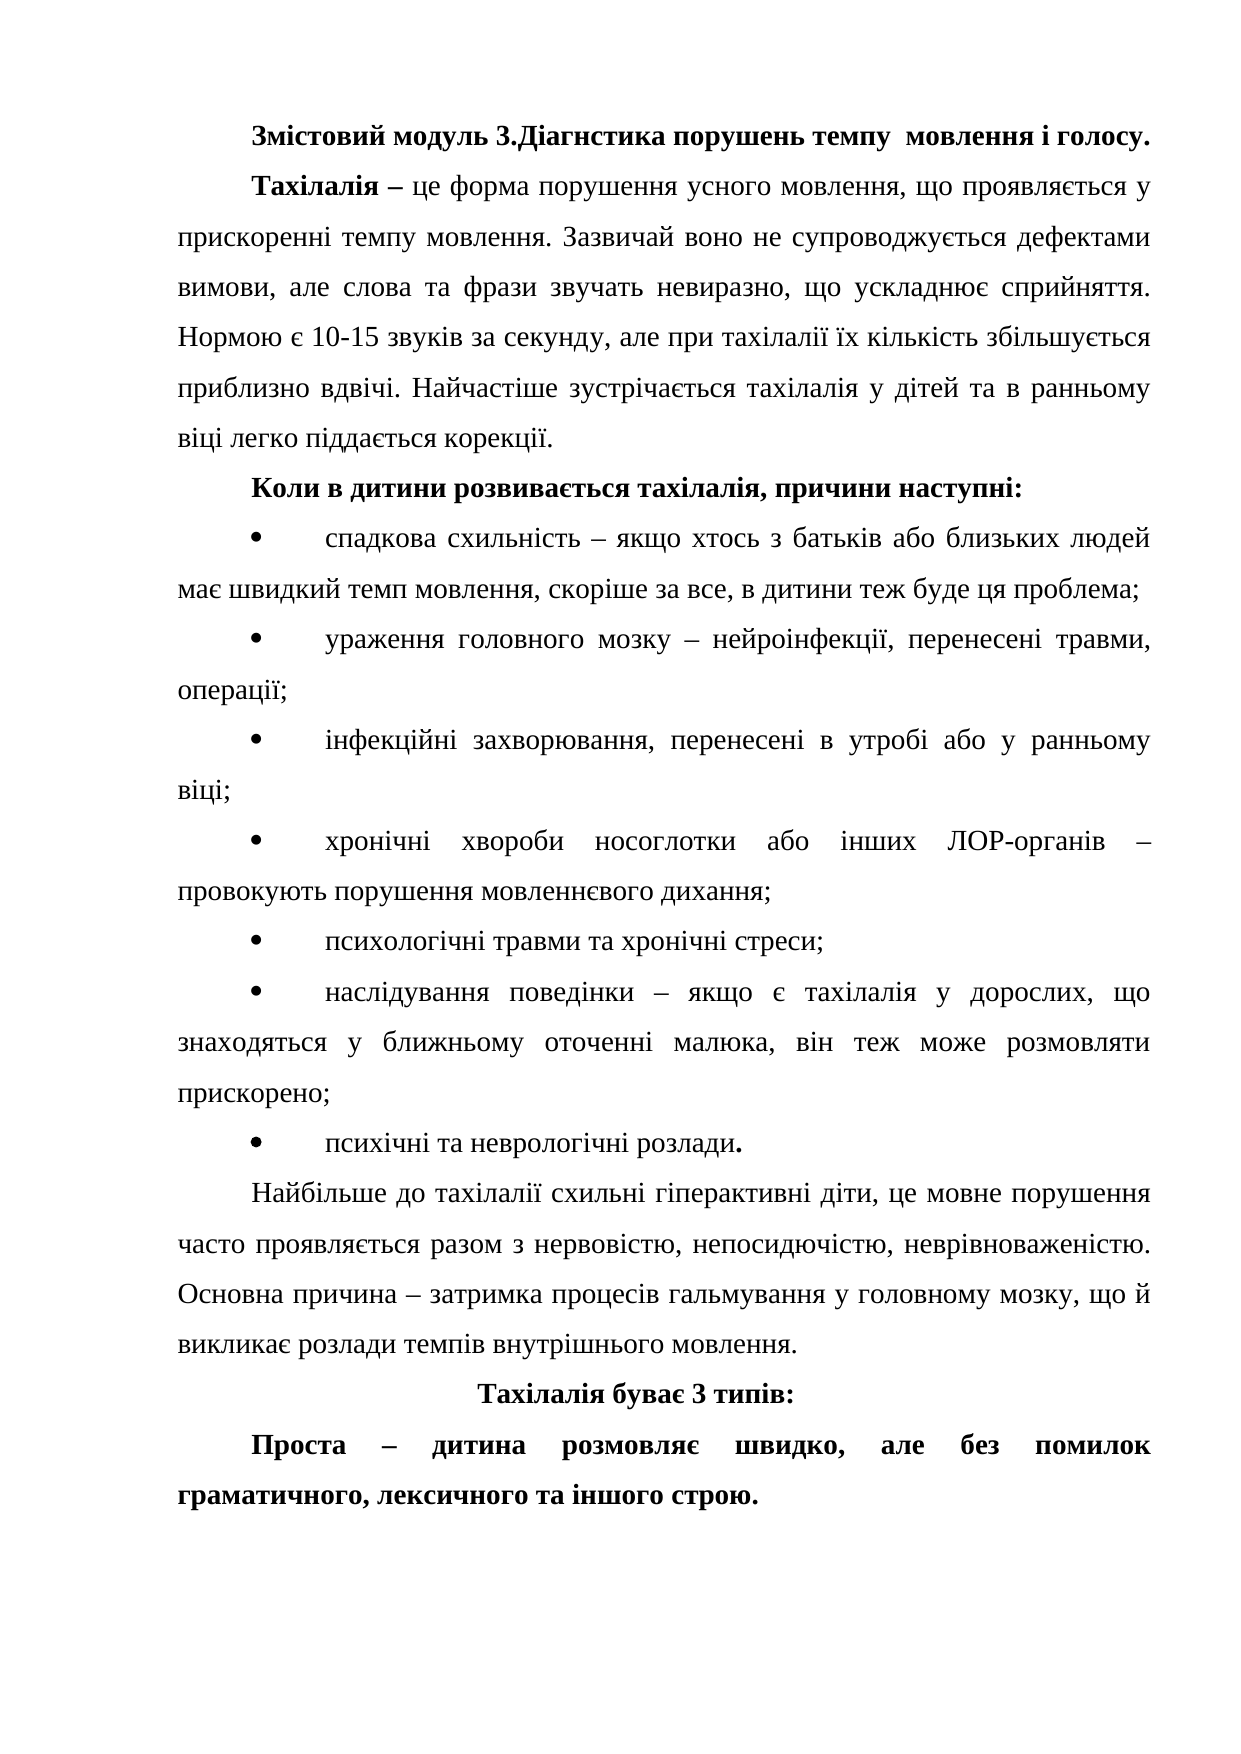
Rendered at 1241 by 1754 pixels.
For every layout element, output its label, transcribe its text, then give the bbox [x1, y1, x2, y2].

text Тахілалія – це форма порушення усного мовлення, що проявляється у прискоренні темпу мовлення. Зазвичай воно не супроводжується дефектами вимови, але слова та фрази звучать невиразно, що ускладнює сприйняття. Нормою є 10-15 звуків за секунду, але при тахілалії їх кількість збільшується приблизно вдвічі. Найчастіше зустрічається тахілалія у дітей та в ранньому віці легко піддається корекції. [177, 168, 1152, 453]
text Проста – дитина розмовляє швидко, але без помилок граматичного, лексичного та іншого строю. [177, 1427, 1152, 1511]
list спадкова схильність – якщо хтось з батьків або близьких людей має швидкий темп мовлення, скоріше за все, в дитини теж буде ця проблема; [177, 521, 1152, 604]
list психічні та неврологічні розлади. [177, 1125, 1152, 1159]
text Змістовий модуль 3.Діагнстика порушень темпу мовлення і голосу. [177, 118, 1152, 152]
list наслідування поведінки – якщо є тахілалія у дорослих, що знаходяться у ближньому оточенні малюка, він теж може розмовляти прискорено; [177, 974, 1152, 1108]
list інфекційні захворювання, перенесені в утробі або у ранньому віці; [177, 722, 1152, 806]
text Тахілалія буває 3 типів: [177, 1377, 1152, 1410]
text Найбільше до тахілалії схильні гіперактивні діти, це мовне порушення часто проявляється разом з нервовістю, непосидючістю, неврівноваженістю. Основна причина – затримка процесів гальмування у головному мозку, що й викликає розлади темпів внутрішнього мовлення. [177, 1175, 1152, 1360]
list ураження головного мозку – нейроінфекції, перенесені травми, операції; [177, 621, 1152, 705]
text Коли в дитини розвивається тахілалія, причини наступні: [177, 470, 1152, 504]
list психологічні травми та хронічні стреси; [177, 923, 1152, 957]
list хронічні хвороби носоглотки або інших ЛОР-органів – провокують порушення мовленнєвого дихання; [177, 823, 1152, 907]
